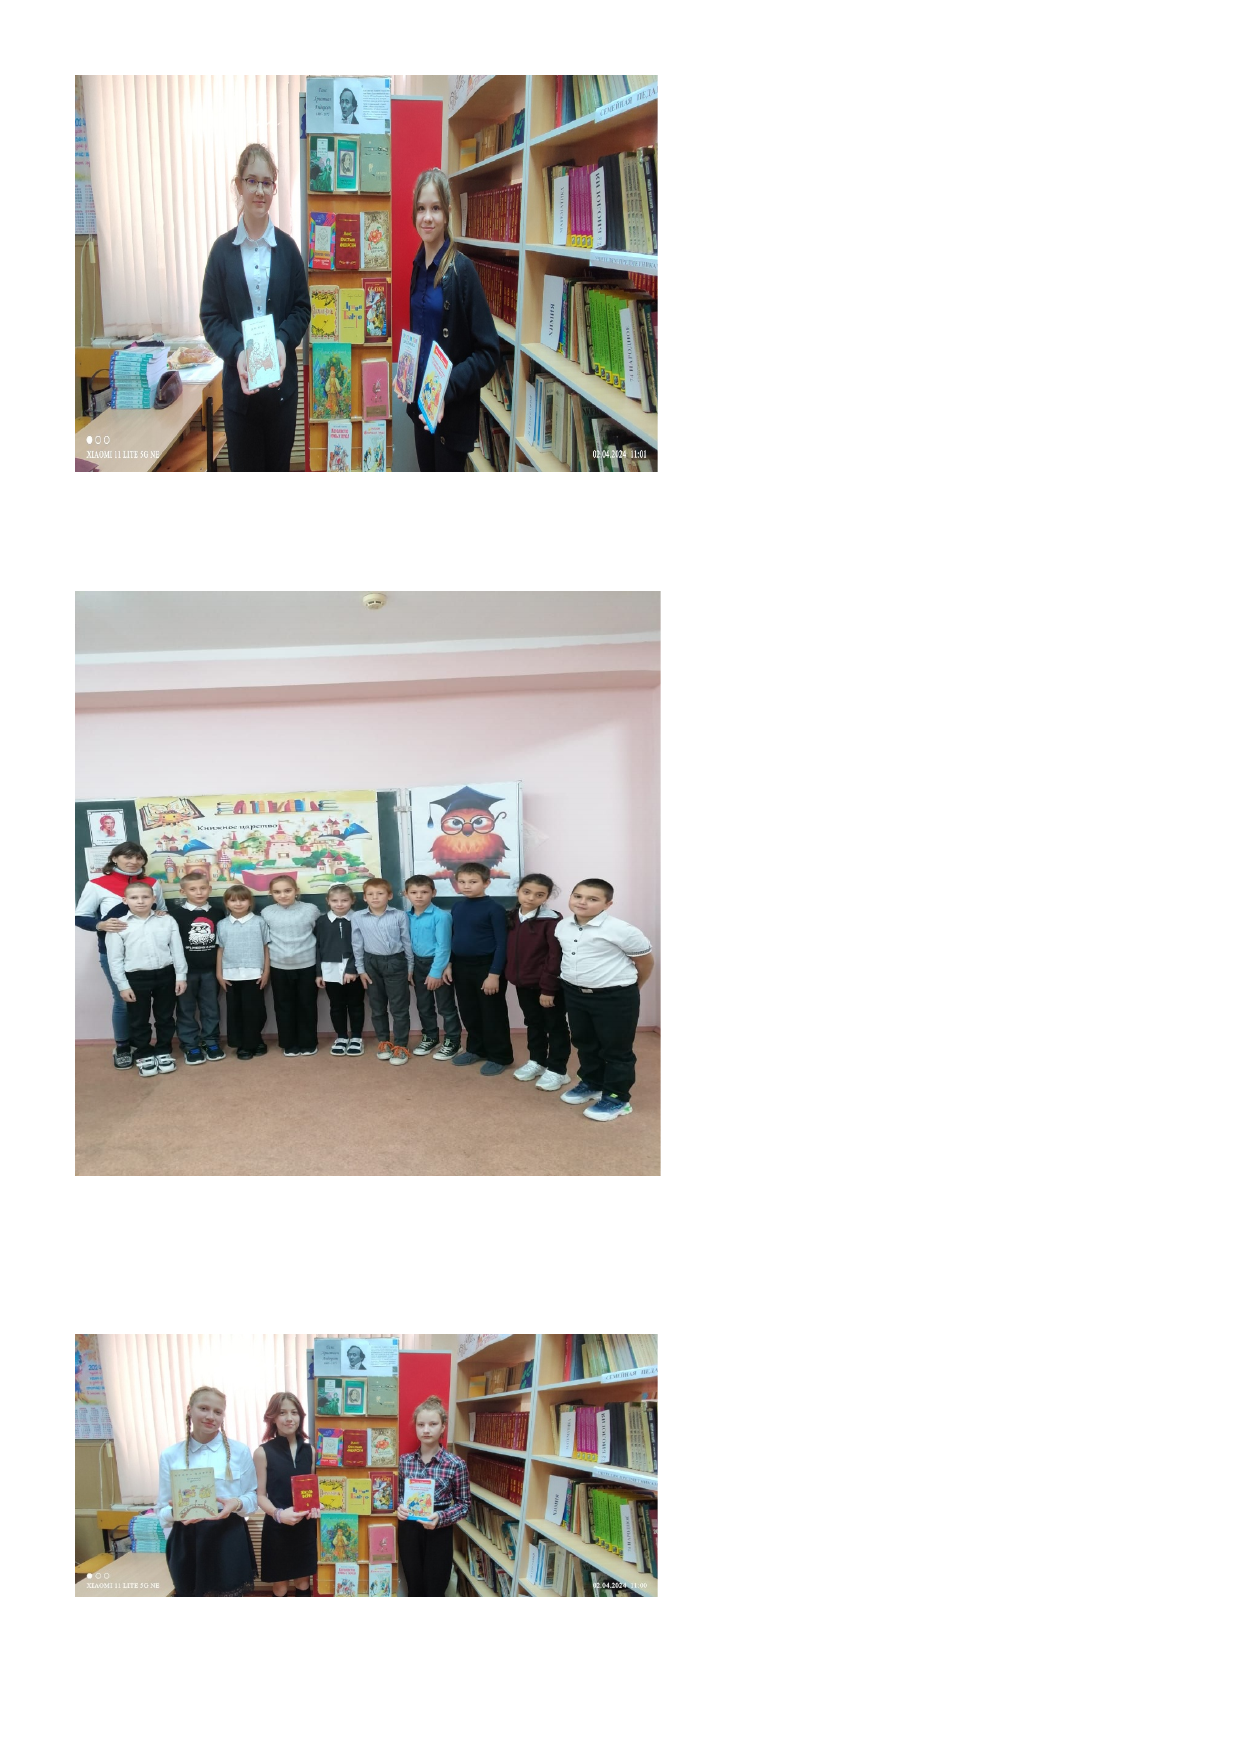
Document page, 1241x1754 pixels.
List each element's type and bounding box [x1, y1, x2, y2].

picture [75, 75, 658, 472]
picture [75, 591, 661, 1176]
picture [75, 1334, 658, 1597]
